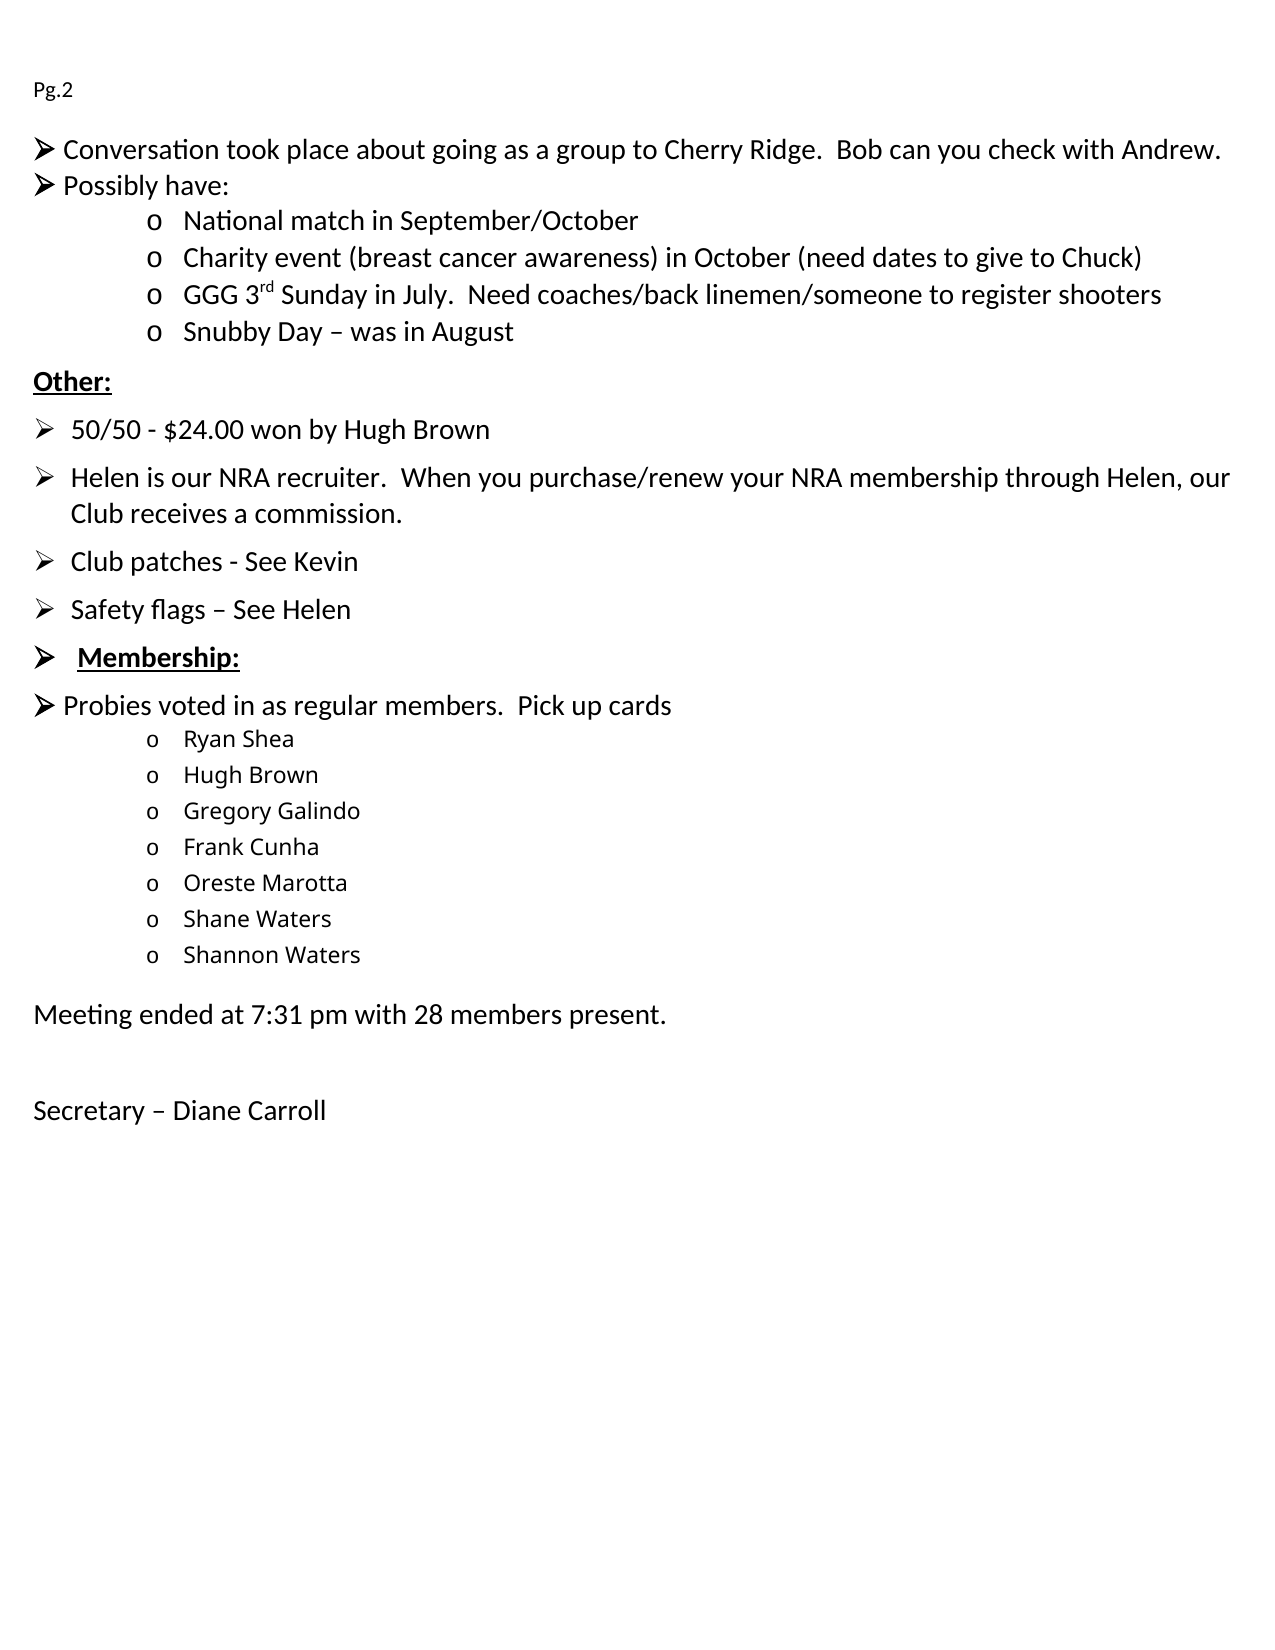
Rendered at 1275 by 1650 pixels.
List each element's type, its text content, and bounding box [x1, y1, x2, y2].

list Possibly have: [33, 167, 1233, 202]
list Helen is our NRA recruiter. When you purchase/renew your NRA membership through Helen, our Club receives a commission. [33, 459, 1233, 531]
list Hugh Brown [146, 759, 1233, 791]
list Probies voted in as regular members. Pick up cards [33, 687, 1233, 723]
text Other: [33, 363, 1233, 399]
list Frank Cunha [146, 831, 1233, 863]
text Secretary – Diane Carroll [33, 1092, 1233, 1128]
list Club patches - See Kevin [33, 543, 1233, 579]
list Membership: [33, 639, 1233, 675]
text Meeting ended at 7:31 pm with 28 members present. [33, 996, 1233, 1032]
list Ryan Shea [146, 723, 1233, 754]
list Conversation took place about going as a group to Cherry Ridge. Bob can you check with Andrew. [33, 131, 1233, 167]
list GGG 3rd Sunday in July. Need coaches/back linemen/someone to register shooters [146, 276, 1233, 313]
list National match in September/October [146, 202, 1233, 239]
list Shane Waters [146, 903, 1233, 935]
list 50/50 - $24.00 won by Hugh Brown [33, 411, 1233, 447]
list Gregory Galindo [146, 795, 1233, 827]
list Safety flags – See Helen [33, 591, 1233, 627]
list Charity event (breast cancer awareness) in October (need dates to give to Chuck) [146, 239, 1233, 276]
list Snubby Day – was in August [146, 313, 1233, 351]
list Oreste Marotta [146, 867, 1233, 899]
list Shannon Waters [146, 939, 1233, 971]
